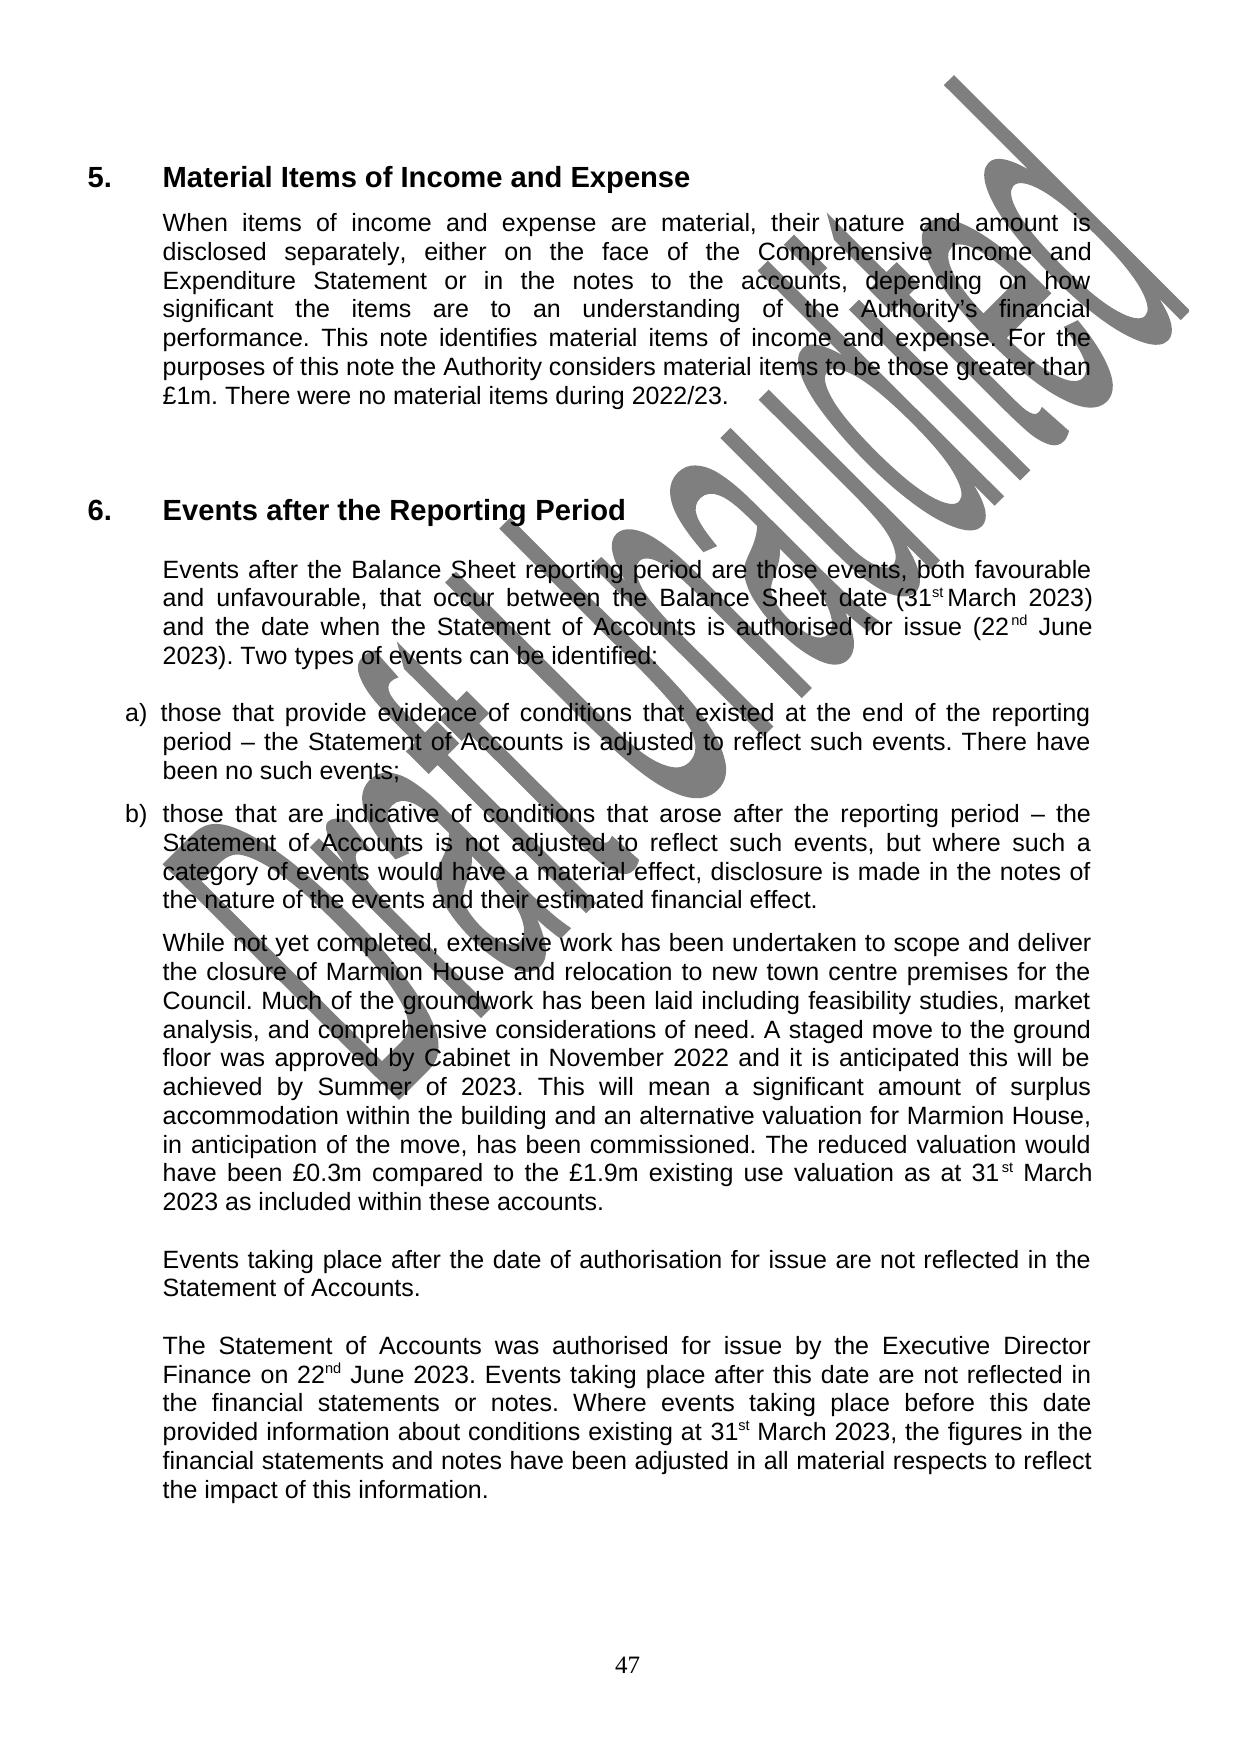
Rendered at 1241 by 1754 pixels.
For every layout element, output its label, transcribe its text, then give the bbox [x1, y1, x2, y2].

text The Statement of Accounts was authorised for issue by the Executive Director Finance on 22nd June 2023. Events taking place after this date are not reflected in the financial statements or notes. Where events taking place before this date provided information about conditions existing at 31st March 2023, the figures in the financial statements and notes have been adjusted in all material respects to reflect the impact of this information. [162, 1331, 1093, 1503]
text When items of income and expense are material, their nature and amount is disclosed separately, either on the face of the Comprehensive Income and Expenditure Statement or in the notes to the accounts, depending on how significant the items are to an understanding of the Authority’s financial performance. This note identifies material items of income and expense. For the purposes of this note the Authority considers material items to be those greater than £1m. There were no material items during 2022/23. [162, 208, 1092, 409]
text Events after the Balance Sheet reporting period are those events, both favourable and unfavourable, that occur between the Balance Sheet date (31st March 2023) and the date when the Statement of Accounts is authorised for issue (22nd June 2023). Two types of events can be identified: [162, 555, 1092, 670]
list Material Items of Income and Expense [87, 161, 1009, 194]
text Events taking place after the date of authorisation for issue are not reflected in the Statement of Accounts. [162, 1245, 1092, 1302]
list those that are indicative of conditions that arose after the reporting period – the Statement of Accounts is not adjusted to reflect such events, but where such a category of events would have a material effect, disclosure is made in the notes of the nature of the events and their estimated financial effect. [125, 799, 1092, 914]
list Events after the Reporting Period [87, 494, 1009, 527]
list those that provide evidence of conditions that existed at the end of the reporting period – the Statement of Accounts is adjusted to reflect such events. There have been no such events; [125, 698, 1092, 785]
text While not yet completed, extensive work has been undertaken to scope and deliver the closure of Marmion House and relocation to new town centre premises for the Council. Much of the groundwork has been laid including feasibility studies, market analysis, and comprehensive considerations of need. A staged move to the ground floor was approved by Cabinet in November 2022 and it is anticipated this will be achieved by Summer of 2023. This will mean a significant amount of surplus accommodation within the building and an alternative valuation for Marmion House, in anticipation of the move, has been commissioned. The reduced valuation would have been £0.3m compared to the £1.9m existing use valuation as at 31st March 2023 as included within these accounts. [162, 928, 1092, 1216]
